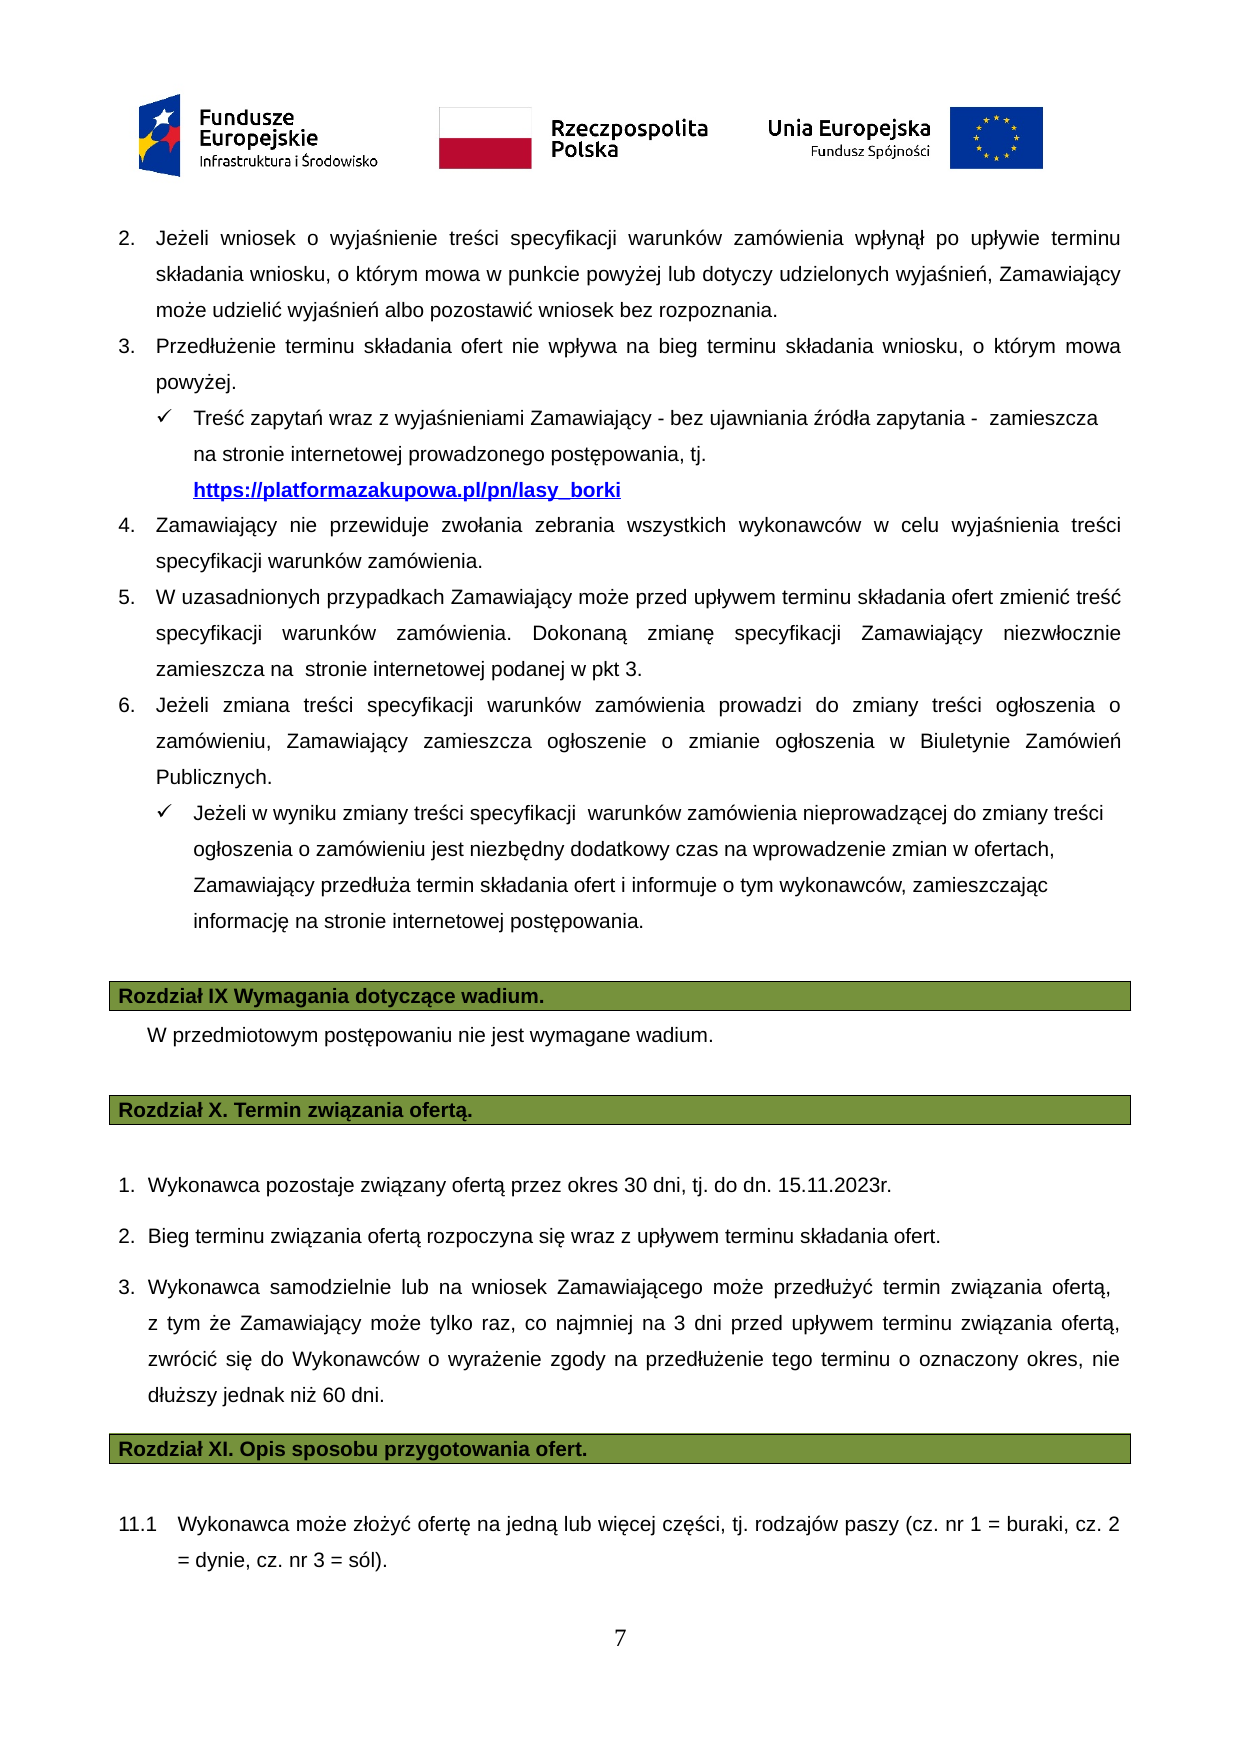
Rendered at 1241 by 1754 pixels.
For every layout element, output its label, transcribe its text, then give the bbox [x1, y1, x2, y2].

text Rozdział IX Wymagania dotyczące wadium. [110, 982, 1130, 1010]
list Bieg terminu związania ofertą rozpoczyna się wraz z upływem terminu składania ofert. [118, 1224, 1122, 1248]
list Zamawiający nie przewiduje zwołania zebrania wszystkich wykonawców w celu wyjaśnienia treści specyfikacji warunków zamówienia. [118, 513, 1122, 573]
list Wykonawca pozostaje związany ofertą przez okres 30 dni, tj. do dn. 15.11.2023r. [118, 1173, 1122, 1197]
list Wykonawca może złożyć ofertę na jedną lub więcej części, tj. rodzajów paszy (cz. nr 1 = buraki, cz. 2 = dynie, cz. nr 3 = sól). [118, 1512, 1122, 1572]
list Przedłużenie terminu składania ofert nie wpływa na bieg terminu składania wniosku, o którym mowa powyżej. [118, 333, 1122, 393]
list W uzasadnionych przypadkach Zamawiający może przed upływem terminu składania ofert zmienić treść specyfikacji warunków zamówienia. Dokonaną zmianę specyfikacji Zamawiający niezwłocznie zamieszcza na stronie internetowej podanej w pkt 3. [118, 585, 1122, 681]
list Jeżeli wniosek o wyjaśnienie treści specyfikacji warunków zamówienia wpłynął po upływie terminu składania wniosku, o którym mowa w punkcie powyżej lub dotyczy udzielonych wyjaśnień, Zamawiający może udzielić wyjaśnień albo pozostawić wniosek bez rozpoznania. [118, 226, 1122, 322]
text Rozdział X. Termin związania ofertą. [110, 1096, 1130, 1124]
text Rozdział XI. Opis sposobu przygotowania ofert. [110, 1435, 1130, 1463]
list Jeżeli zmiana treści specyfikacji warunków zamówienia prowadzi do zmiany treści ogłoszenia o zamówieniu, Zamawiający zamieszcza ogłoszenie o zmianie ogłoszenia w Biuletynie Zamówień Publicznych. [118, 693, 1122, 789]
text W przedmiotowym postępowaniu nie jest wymagane wadium. [118, 1023, 1122, 1047]
list Treść zapytań wraz z wyjaśnieniami Zamawiający - bez ujawniania źródła zapytania - zamieszcza na stronie internetowej prowadzonego postępowania, tj. https://platformazakupowa.pl/pn/lasy_borki [156, 405, 1122, 501]
list Wykonawca samodzielnie lub na wniosek Zamawiającego może przedłużyć termin związania ofertą, z tym że Zamawiający może tylko raz, co najmniej na 3 dni przed upływem terminu związania ofertą, zwrócić się do Wykonawców o wyrażenie zgody na przedłużenie tego terminu o oznaczony okres, nie dłuższy jednak niż 60 dni. [118, 1275, 1122, 1407]
picture [118, 73, 1063, 197]
list Jeżeli w wyniku zmiany treści specyfikacji warunków zamówienia nieprowadzącej do zmiany treści ogłoszenia o zamówieniu jest niezbędny dodatkowy czas na wprowadzenie zmian w ofertach, Zamawiający przedłuża termin składania ofert i informuje o tym wykonawców, zamieszczając informację na stronie internetowej postępowania. [156, 801, 1122, 933]
